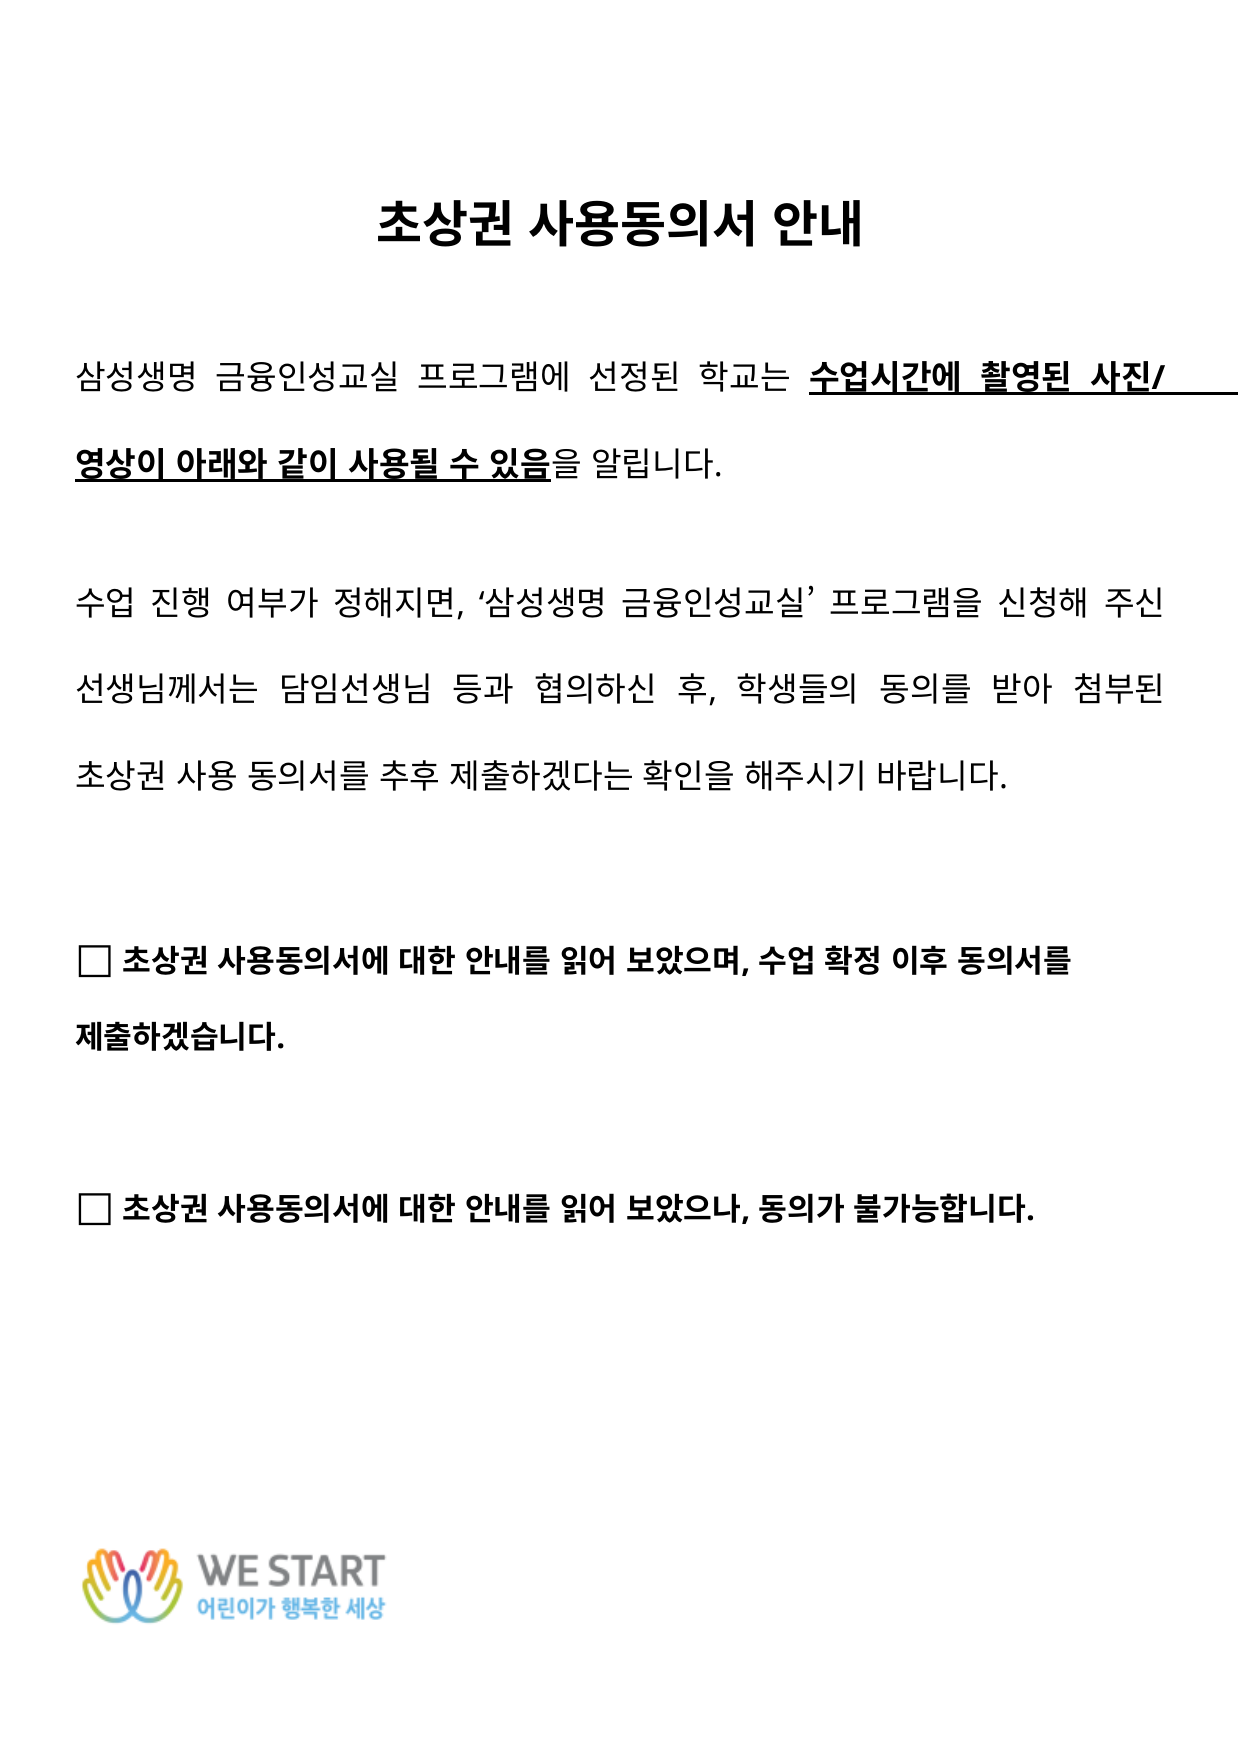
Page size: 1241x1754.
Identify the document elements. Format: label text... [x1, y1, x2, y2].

text □ 초상권 사용동의서에 대한 안내를 읽어 보았으나, 동의가 불가능합니다. [75, 1176, 1165, 1232]
text 수업 진행 여부가 정해지면, ‘삼성생명 금융인성교실’ 프로그램을 신청해 주신 선생님께서는 담임선생님 등과 협의하신 후, 학생들의 동의를 받아 첨부된 초상권 사용 동의서를 추후 제출하겠다는 확인을 해주시기 바랍니다. [75, 576, 1165, 799]
picture [75, 1538, 396, 1631]
text 삼성생명 금융인성교실 프로그램에 선정된 학교는 수업시간에 촬영된 사진/영상이 아래와 같이 사용될 수 있음을 알립니다. [75, 351, 1165, 486]
text 초상권 사용동의서 안내 [75, 184, 1165, 256]
text □ 초상권 사용동의서에 대한 안내를 읽어 보았으며, 수업 확정 이후 동의서를 제출하겠습니다. [75, 928, 1165, 1057]
